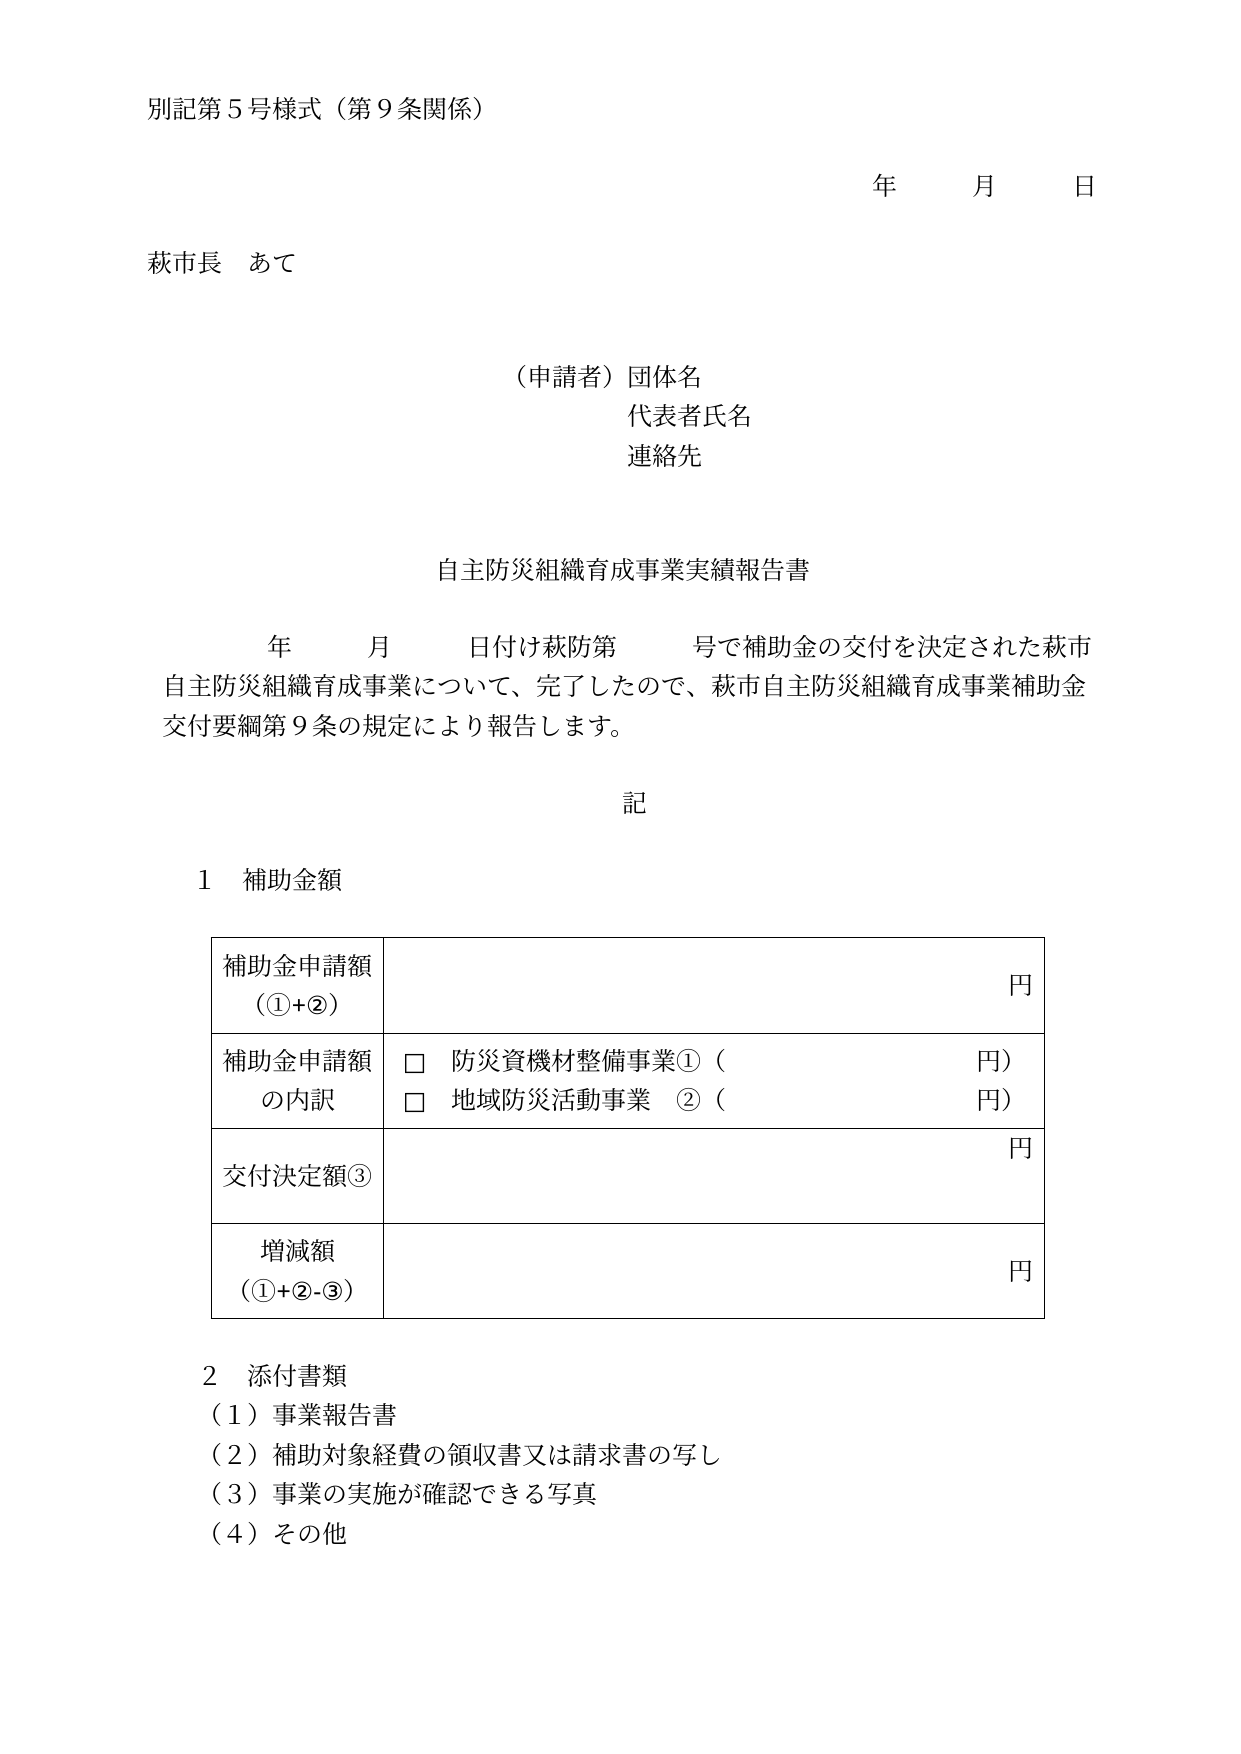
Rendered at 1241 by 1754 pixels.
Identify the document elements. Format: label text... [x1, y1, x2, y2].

table_header 円 [384, 938, 1044, 1032]
table_cell 補助金申請額の内訳 [212, 1034, 383, 1128]
text （１）事業報告書 [148, 1396, 1122, 1432]
text １ 補助金額 [192, 860, 1122, 896]
table_cell 円 [384, 1224, 1044, 1318]
text ２ 添付書類 [148, 1356, 1122, 1392]
text 代表者氏名 [222, 397, 1097, 433]
text 年 月 日付け萩防第 号で補助金の交付を決定された萩市自主防災組織育成事業について、完了したので、萩市自主防災組織育成事業補助金交付要綱第９条の規定により報告します。 [163, 628, 1097, 742]
table_cell 交付決定額③ [212, 1129, 383, 1223]
table_cell 増減額 （①+②-③） [212, 1224, 383, 1318]
table_header 補助金申請額 （①+②） [212, 938, 383, 1032]
text （４）その他 [148, 1514, 1122, 1550]
subtitle 記 [148, 783, 1122, 819]
text 自主防災組織育成事業実績報告書 [148, 551, 1097, 587]
table_cell 円 [384, 1129, 1044, 1223]
text （３）事業の実施が確認できる写真 [148, 1475, 1122, 1511]
text 萩市長 あて [148, 243, 1097, 279]
text 年 月 日 [148, 166, 1097, 202]
text （申請者）団体名 [222, 357, 1097, 393]
text （２）補助対象経費の領収書又は請求書の写し [148, 1435, 1122, 1471]
table_cell □ 防災資機材整備事業①（ 円） □ 地域防災活動事業 ②（ 円） [384, 1034, 1044, 1128]
text 連絡先 [222, 436, 1097, 472]
text 別記第５号様式（第９条関係） [148, 89, 1097, 125]
